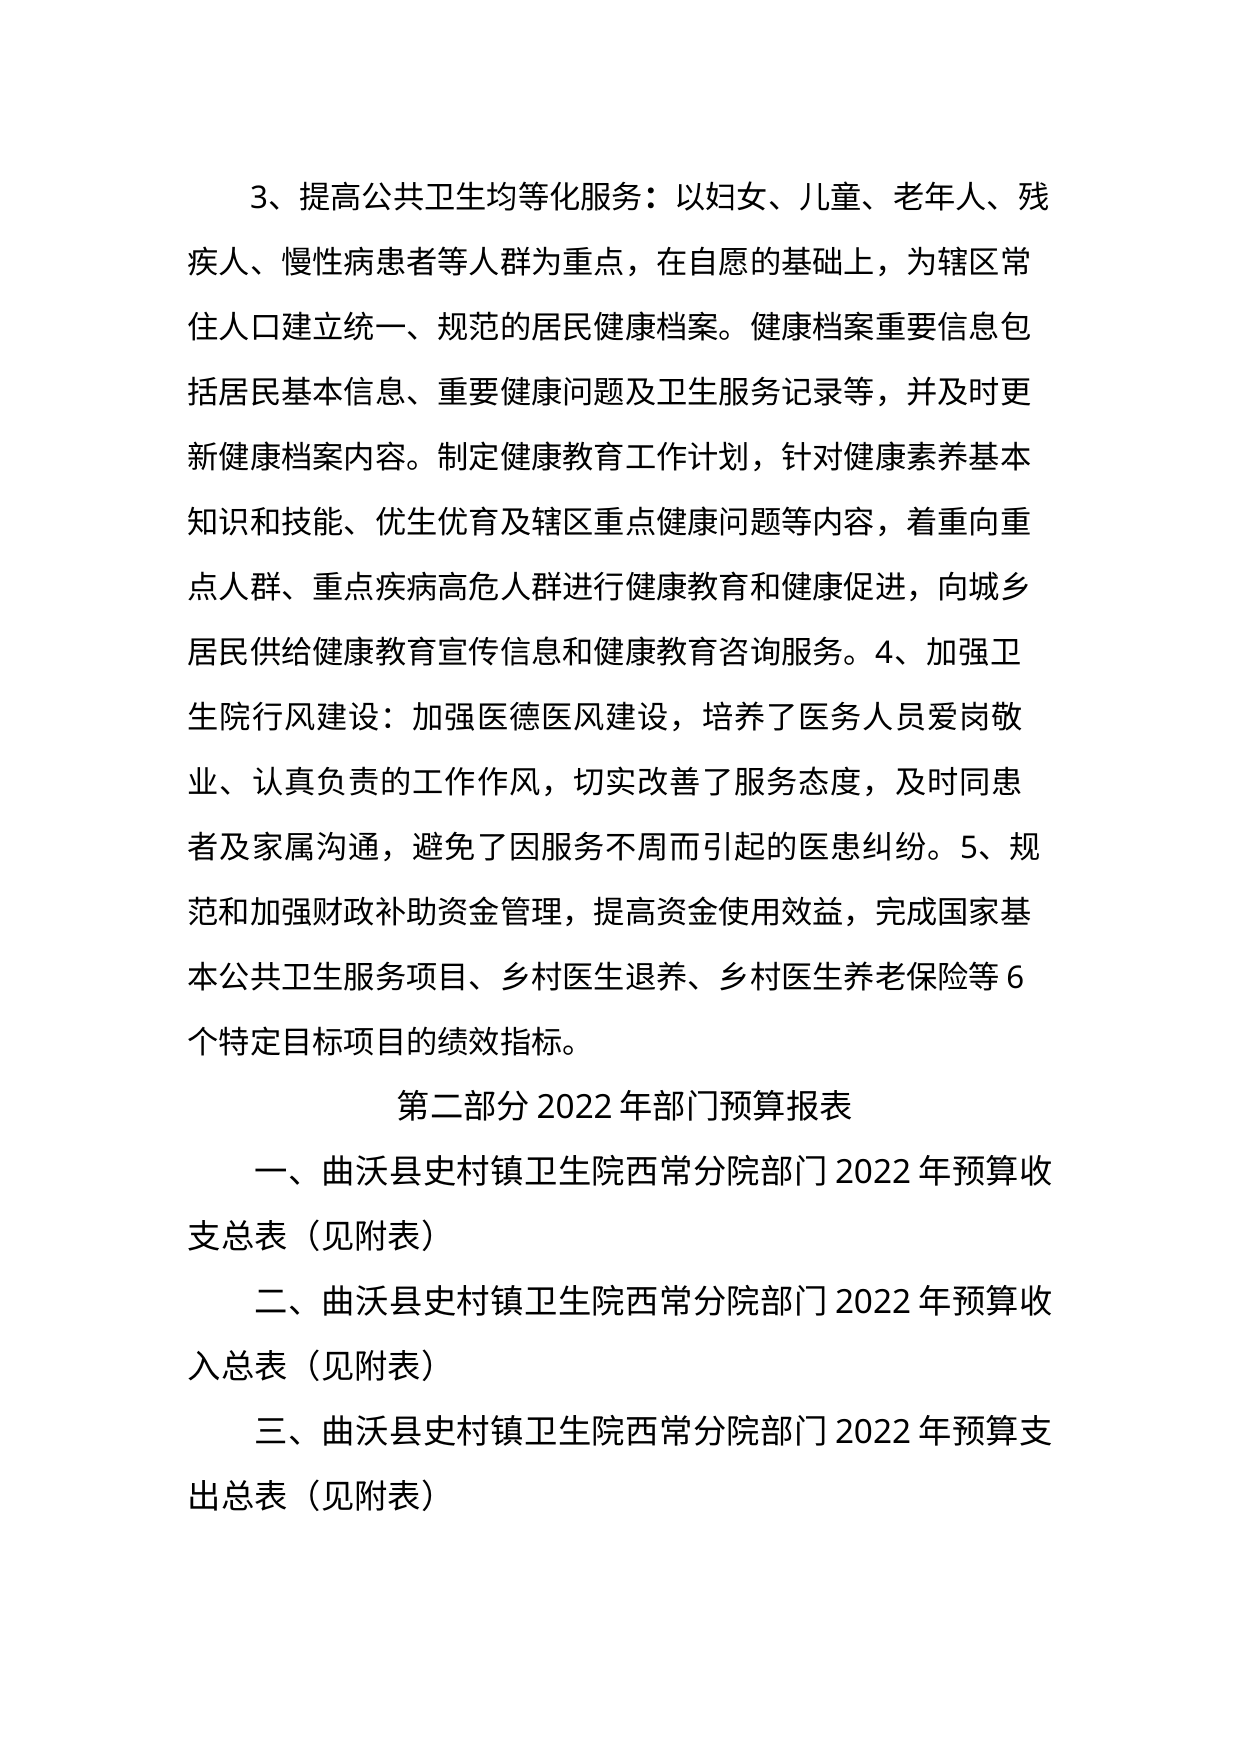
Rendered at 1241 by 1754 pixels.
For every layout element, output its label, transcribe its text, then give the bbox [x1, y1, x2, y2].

text 二、曲沃县史村镇卫生院西常分院部门2022年预算收入总表（见附表） [187, 1267, 1053, 1397]
text 一、曲沃县史村镇卫生院西常分院部门2022年预算收支总表（见附表） [187, 1137, 1053, 1267]
list 提高公共卫生均等化服务：以妇女、儿童、老年人、残疾人、慢性病患者等人群为重点，在自愿的基础上，为辖区常住人口建立统一、规范的居民健康档案。健康档案重要信息包括居民基本信息、重要健康问题及卫生服务记录等，并及时更新健康档案内容。制定健康教育工作计划，针对健康素养基本知识和技能、优生优育及辖区重点健康问题等内容，着重向重点人群、重点疾病高危人群进行健康教育和健康促进，向城乡居民供给健康教育宣传信息和健康教育咨询服务。4、加强卫生院行风建设：加强医德医风建设，培养了医务人员爱岗敬业、认真负责的工作作风，切实改善了服务态度，及时同患者及家属沟通，避免了因服务不周而引起的医患纠纷。5、规范和加强财政补助资金管理，提高资金使用效益，完成国家基本公共卫生服务项目、乡村医生退养、乡村医生养老保险等6个特定目标项目的绩效指标。 [187, 162, 1053, 1072]
text 第二部分2022年部门预算报表 [187, 1072, 1053, 1137]
text 三、曲沃县史村镇卫生院西常分院部门2022年预算支出总表（见附表） [187, 1397, 1053, 1527]
